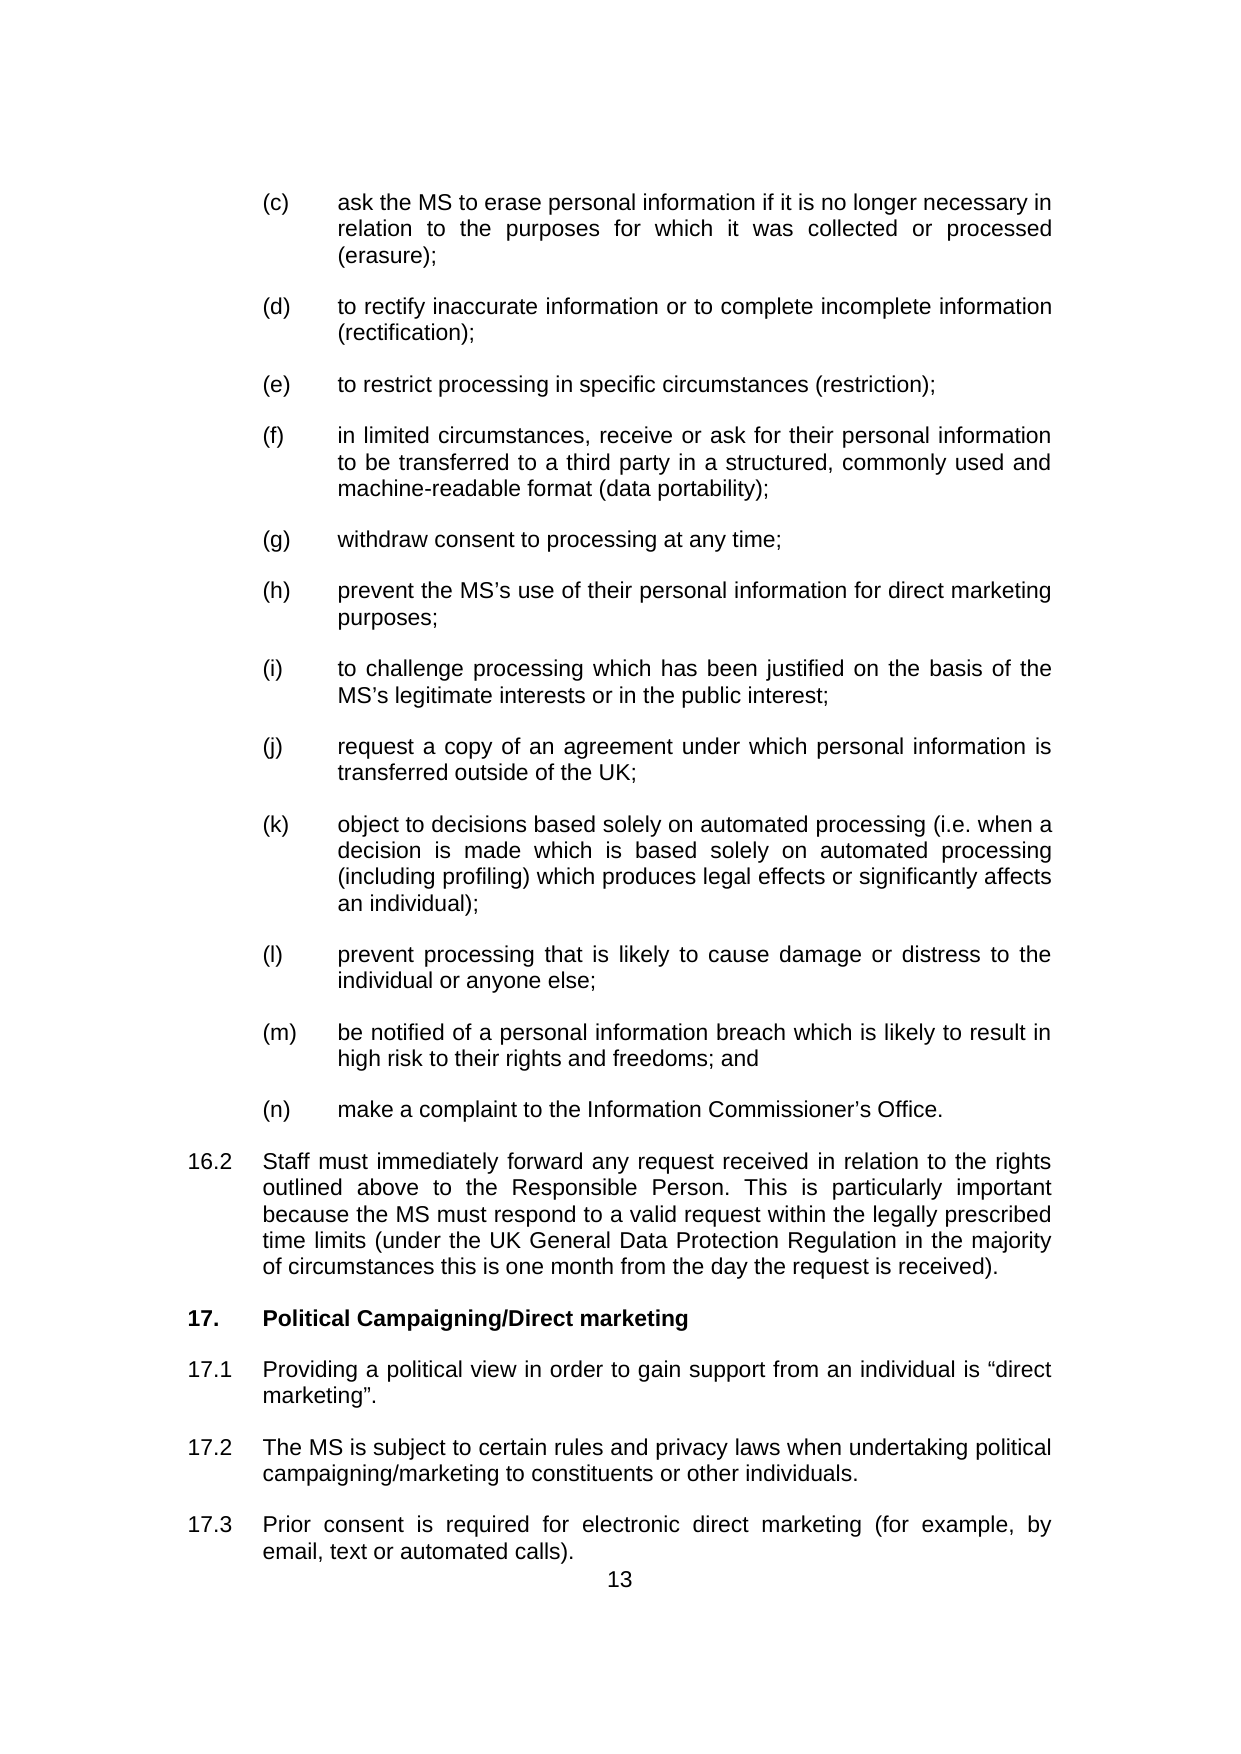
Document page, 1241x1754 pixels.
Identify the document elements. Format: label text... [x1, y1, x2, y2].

text in limited circumstances, receive or ask for their personal information to be transferred to a third party in a structured, commonly used and machine-readable format (data portability); [262, 422, 1053, 501]
text The MS is subject to certain rules and privacy laws when undertaking political campaigning/marketing to constituents or other individuals. [187, 1434, 1053, 1486]
text to challenge processing which has been justified on the basis of the MS’s legitimate interests or in the public interest; [262, 655, 1053, 708]
text Providing a political view in order to gain support from an individual is “direct marketing”. [187, 1356, 1053, 1409]
text to restrict processing in specific circumstances (restriction); [262, 371, 1053, 397]
text be notified of a personal information breach which is likely to result in high risk to their rights and freedoms; and [262, 1019, 1053, 1071]
text request a copy of an agreement under which personal information is transferred outside of the UK; [262, 733, 1053, 786]
text ask the MS to erase personal information if it is no longer necessary in relation to the purposes for which it was collected or processed (erasure); [262, 189, 1053, 268]
text Staff must immediately forward any request received in relation to the rights outlined above to the Responsible Person. This is particularly important because the MS must respond to a valid request within the legally prescribed time limits (under the UK General Data Protection Regulation in the majority of circumstances this is one month from the day the request is received). [187, 1148, 1053, 1279]
text Prior consent is required for electronic direct marketing (for example, by email, text or automated calls). [187, 1511, 1053, 1564]
text withdraw consent to processing at any time; [262, 526, 1053, 552]
text prevent processing that is likely to cause damage or distress to the individual or anyone else; [262, 941, 1053, 994]
text make a complaint to the Information Commissioner’s Office. [262, 1096, 1053, 1123]
text object to decisions based solely on automated processing (i.e. when a decision is made which is based solely on automated processing (including profiling) which produces legal effects or significantly affects an individual); [262, 811, 1053, 916]
text prevent the MS’s use of their personal information for direct marketing purposes; [262, 577, 1053, 630]
subtitle Political Campaigning/Direct marketing [187, 1304, 1053, 1331]
text to rectify inaccurate information or to complete incomplete information (rectification); [262, 293, 1053, 346]
